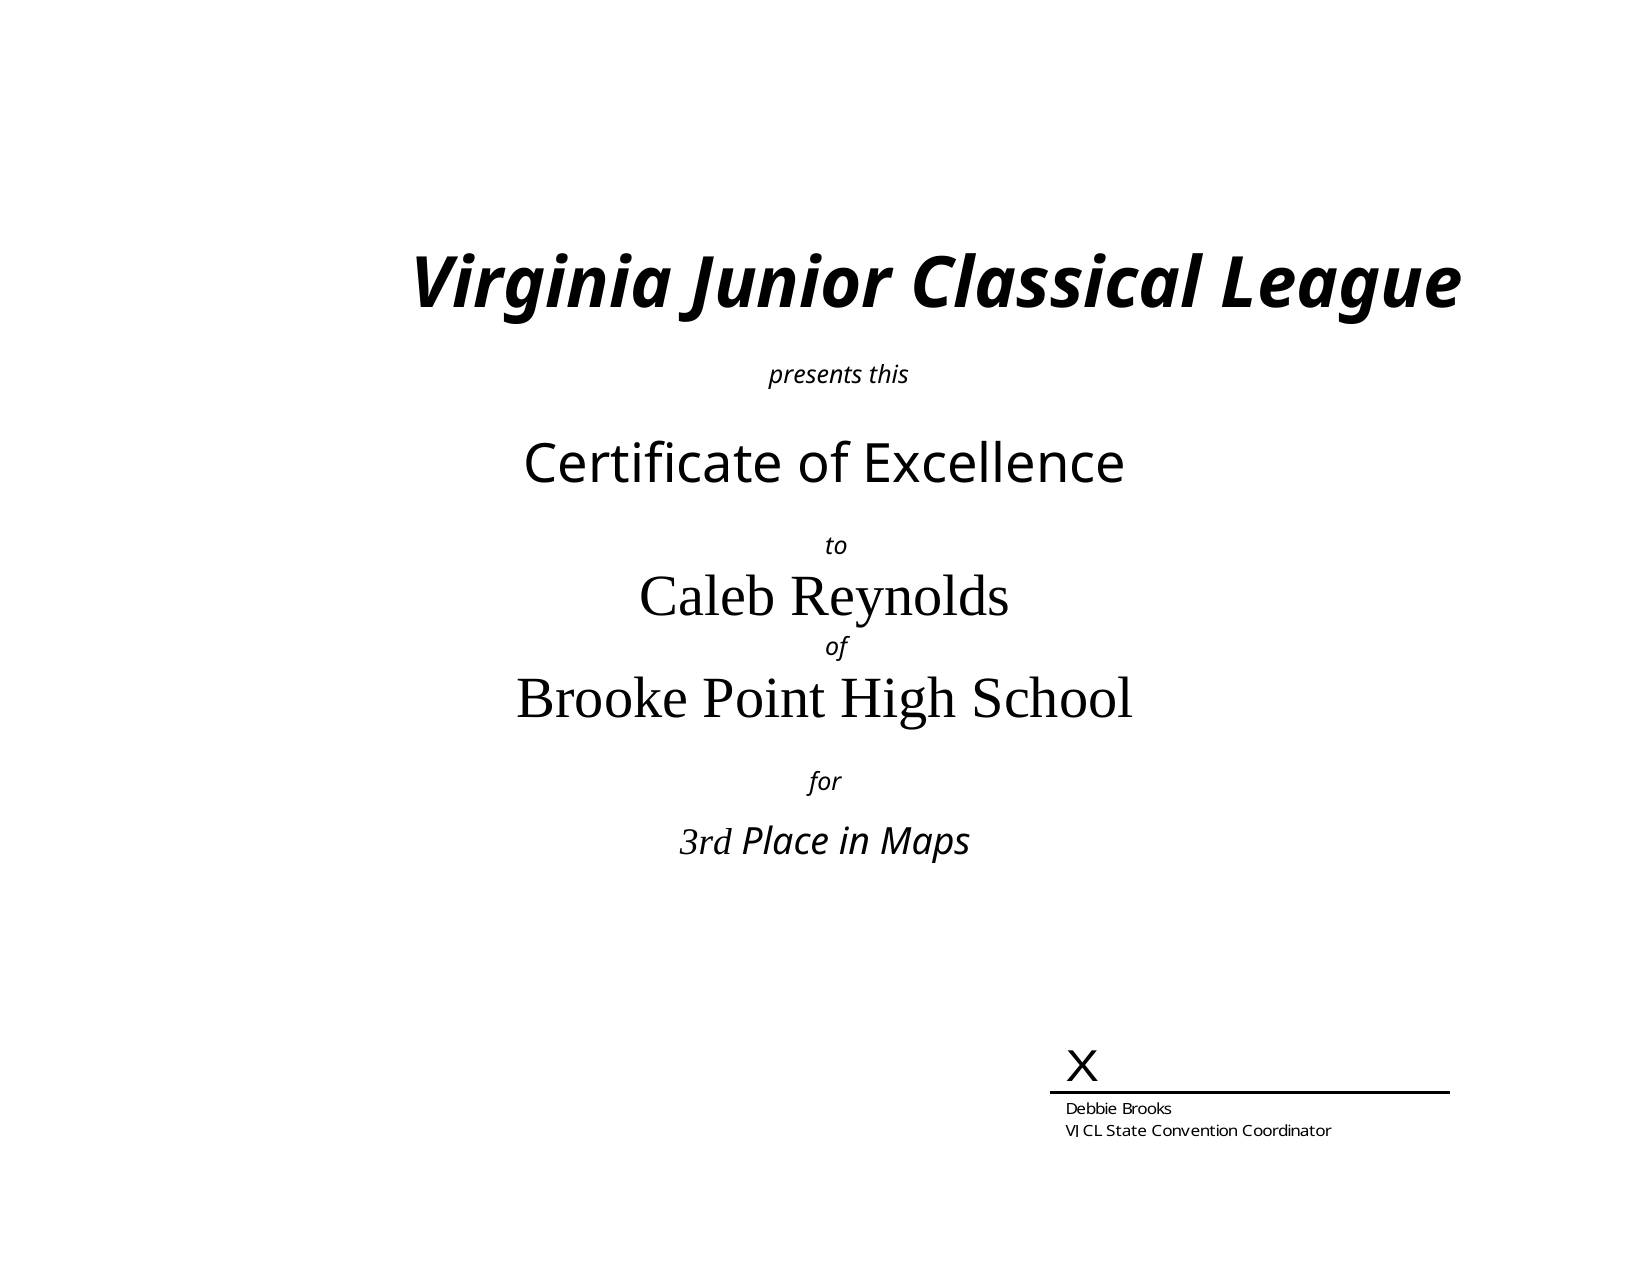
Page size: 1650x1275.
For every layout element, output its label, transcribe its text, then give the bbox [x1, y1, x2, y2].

text Brooke Point High School [150, 662, 1500, 729]
text Certificate of Excellence [150, 425, 1500, 498]
text of [150, 628, 1500, 662]
text Virginia Junior Classical League [375, 231, 1500, 328]
text 3rd Place in Maps [150, 814, 1500, 865]
text Caleb Reynolds [150, 561, 1500, 628]
text to [600, 527, 1500, 561]
text presents this [150, 357, 1500, 391]
text for [150, 763, 1500, 797]
